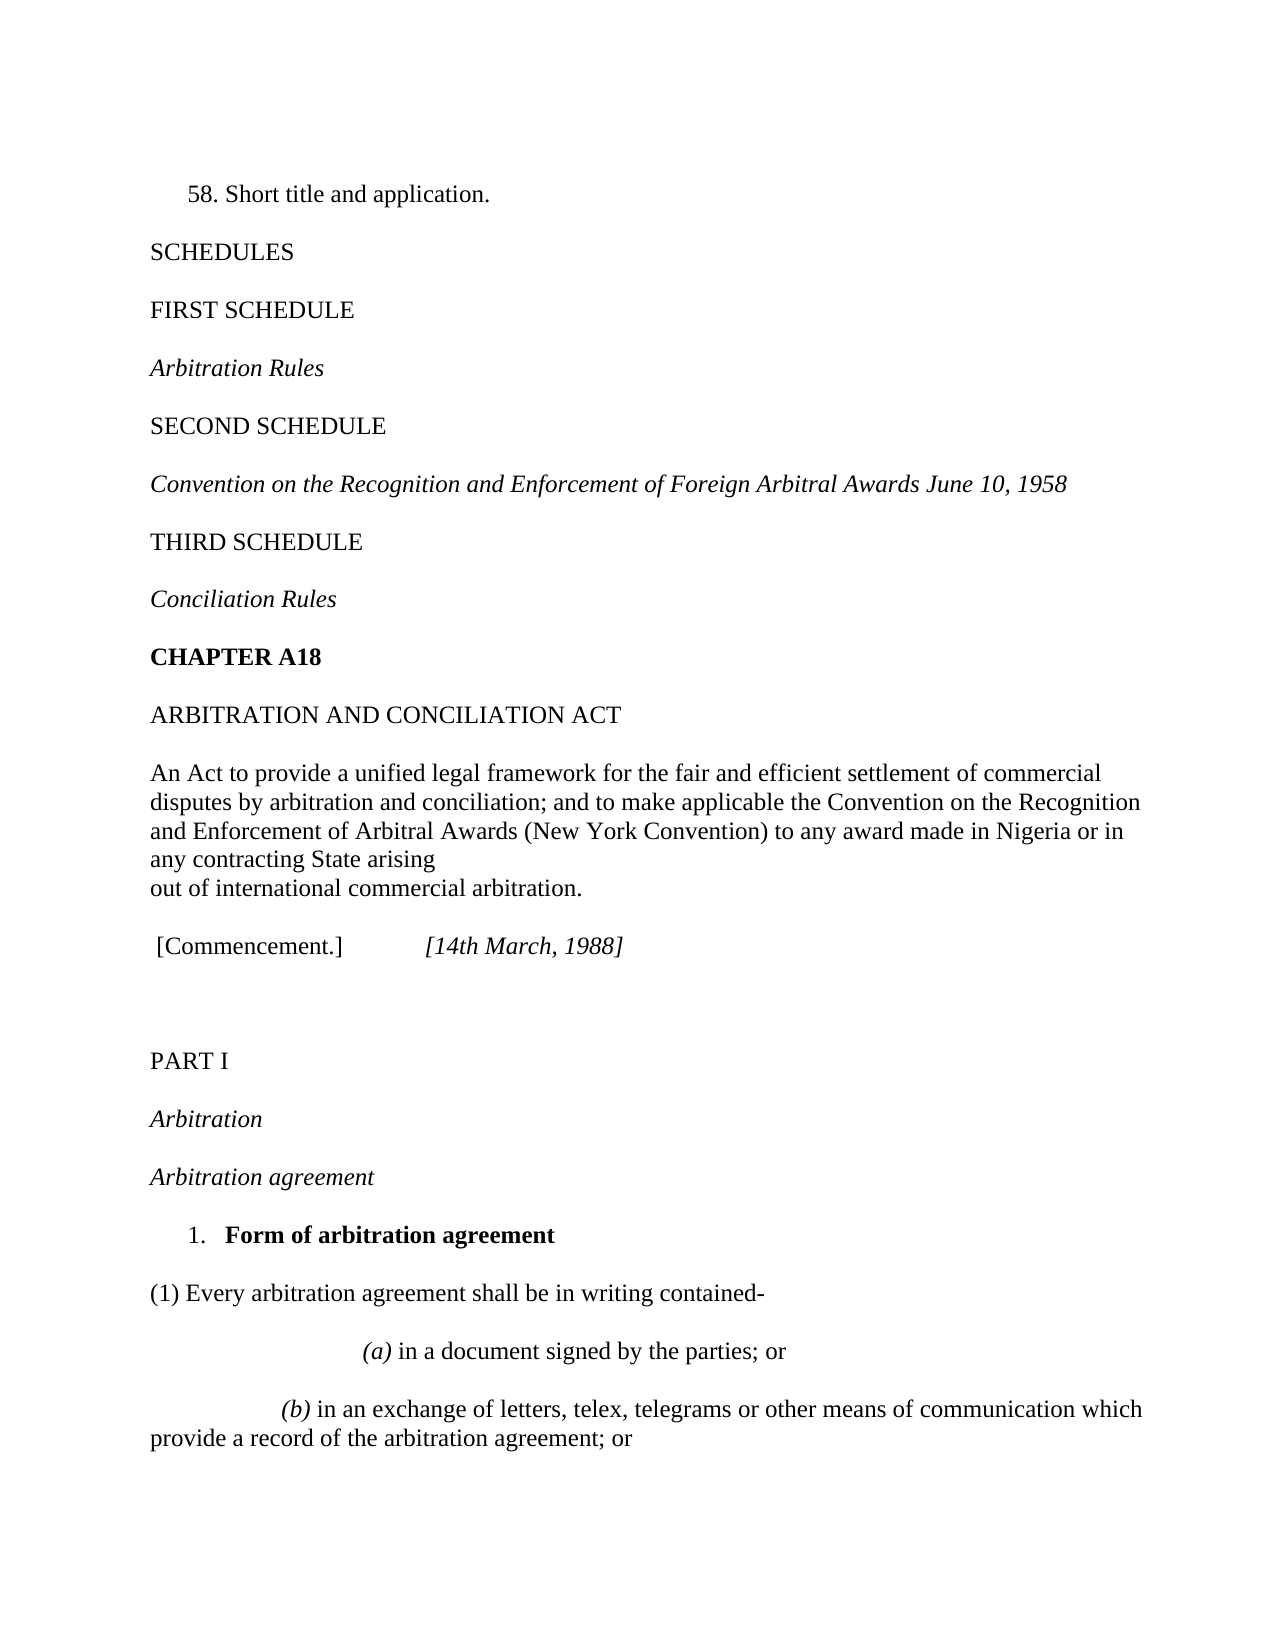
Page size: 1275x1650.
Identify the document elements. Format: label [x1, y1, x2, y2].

table_header [150, 150, 1153, 1481]
